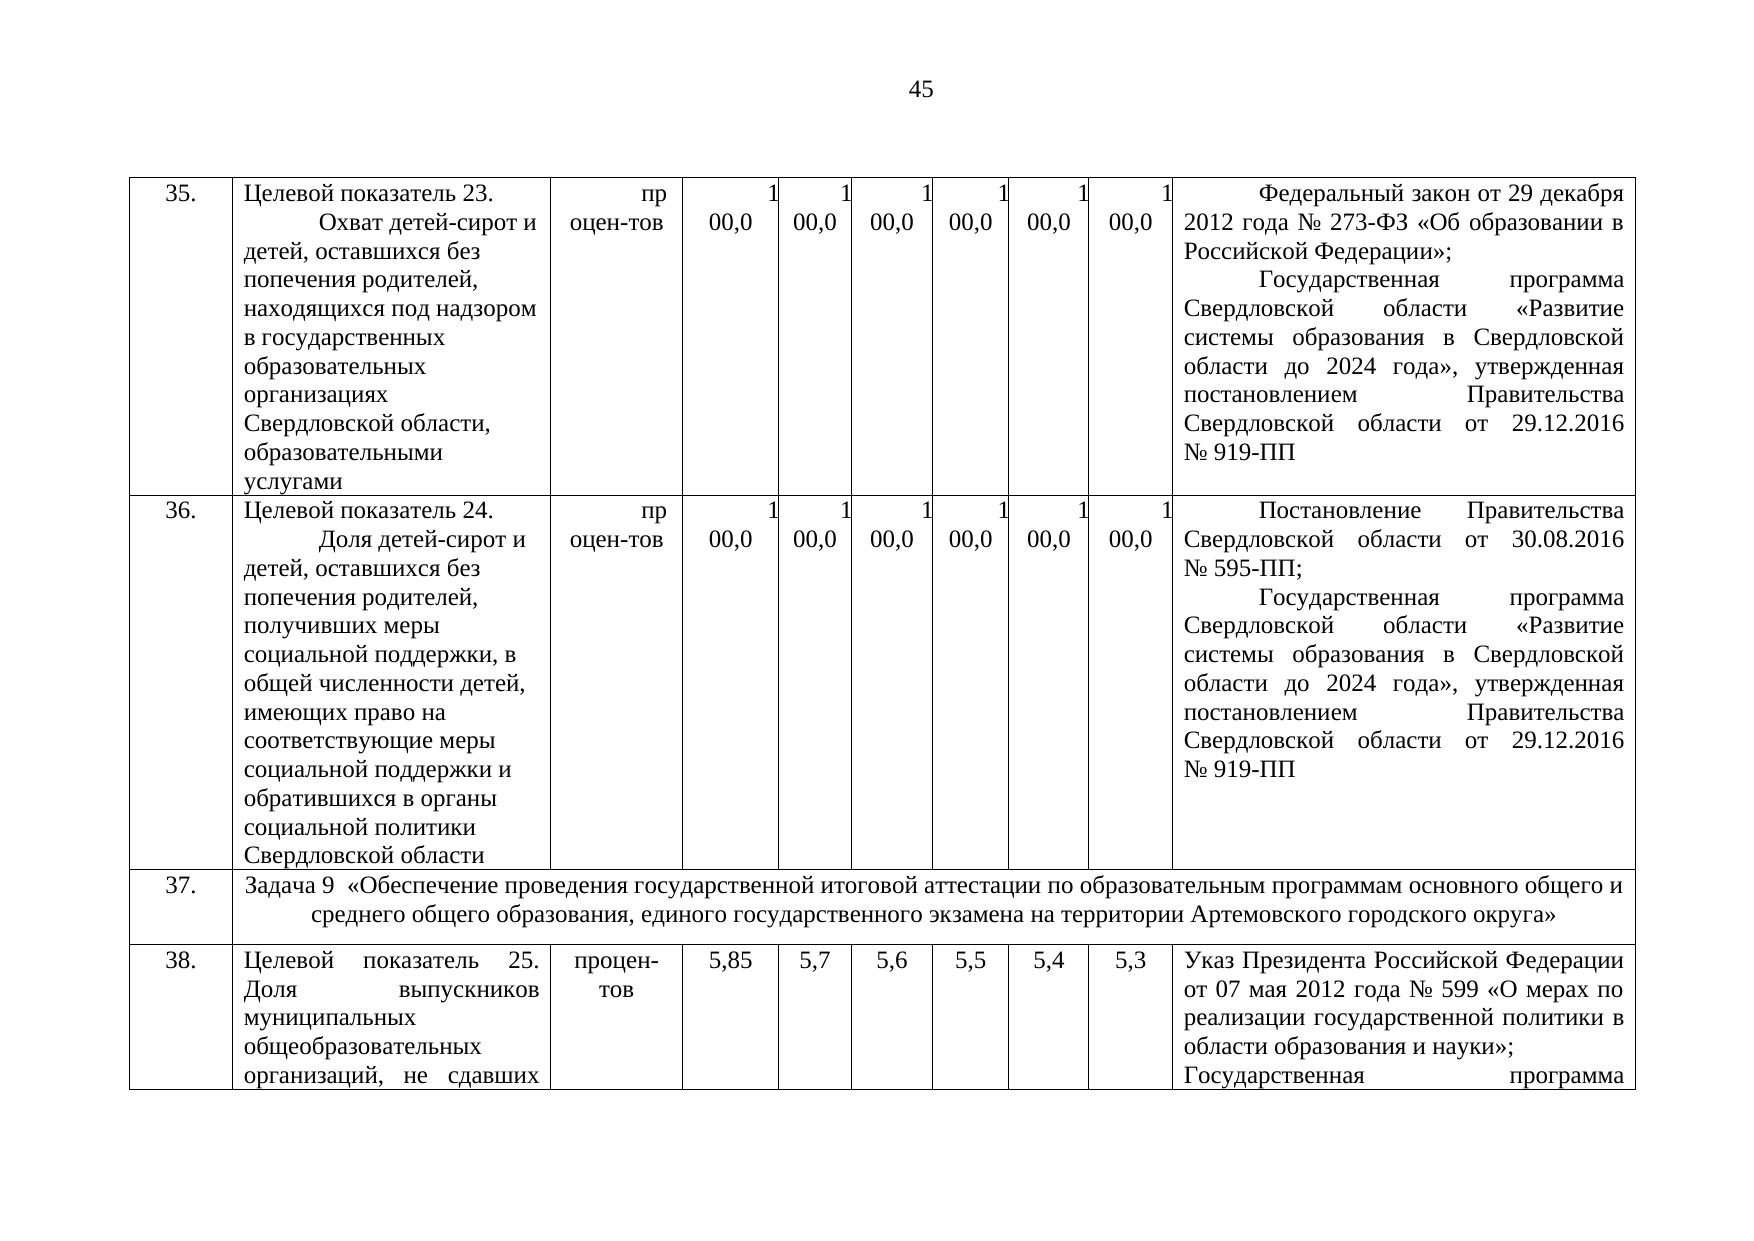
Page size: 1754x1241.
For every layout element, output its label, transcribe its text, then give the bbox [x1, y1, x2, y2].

table_cell процен-тов [551, 945, 682, 1089]
table_cell Постановление Правительства Свердловской области от 30.08.2016 № 595-ПП; Государственная программа Свердловской области «Развитие системы образования в Свердловской области до 2024 года», утвержденная постановлением Правительства Свердловской области от 29.12.2016 № 919-ПП [1173, 496, 1635, 869]
table_cell Федеральный закон от 29 декабря 2012 года № 273-ФЗ «Об образовании в Российской Федерации»; Государственная программа Свердловской области «Развитие системы образования в Свердловской области до 2024 года», утвержденная постановлением Правительства Свердловской области от 29.12.2016 № 919-ПП [1173, 178, 1635, 494]
table_cell 100,0 [1089, 496, 1172, 869]
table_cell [233, 945, 550, 1089]
table_cell 100,0 [1009, 496, 1088, 869]
table_cell процен-тов [551, 178, 682, 494]
table_cell 100,0 [1089, 178, 1172, 494]
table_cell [1173, 945, 1635, 1089]
table_cell 100,0 [852, 178, 932, 494]
table_cell Целевой показатель 24. Доля детей-сирот и детей, оставшихся без попечения родителей, получивших меры социальной поддержки, в общей численности детей, имеющих право на соответствующие меры социальной поддержки и обратившихся в органы социальной политики Свердловской области [233, 496, 550, 869]
table_cell 5,3 [1089, 945, 1172, 1089]
table_cell 100,0 [933, 178, 1008, 494]
table_cell 5,7 [779, 945, 851, 1089]
table_cell 38. [130, 945, 232, 1089]
table_cell 100,0 [779, 496, 851, 869]
table_cell 100,0 [683, 178, 778, 494]
table_cell 5,85 [683, 945, 778, 1089]
table_cell 100,0 [933, 496, 1008, 869]
table_cell 100,0 [779, 178, 851, 494]
table_cell 5,4 [1009, 945, 1088, 1089]
table_cell Задача 9 «Обеспечение проведения государственной итоговой аттестации по образовательным программам основного общего и среднего общего образования, единого государственного экзамена на территории Артемовского городского округа» [233, 870, 1635, 944]
table_cell 100,0 [1009, 178, 1088, 494]
table_cell Целевой показатель 23. Охват детей-сирот и детей, оставшихся без попечения родителей, находящихся под надзором в государственных образовательных организациях Свердловской области, образовательными услугами [233, 178, 550, 494]
table_cell 100,0 [852, 496, 932, 869]
table_cell 36. [130, 496, 232, 869]
table_cell 35. [130, 178, 232, 494]
table_cell 100,0 [683, 496, 778, 869]
table_cell процен-тов [551, 496, 682, 869]
table_cell 5,6 [852, 945, 932, 1089]
table_cell 5,5 [933, 945, 1008, 1089]
table_cell 37. [130, 870, 232, 944]
